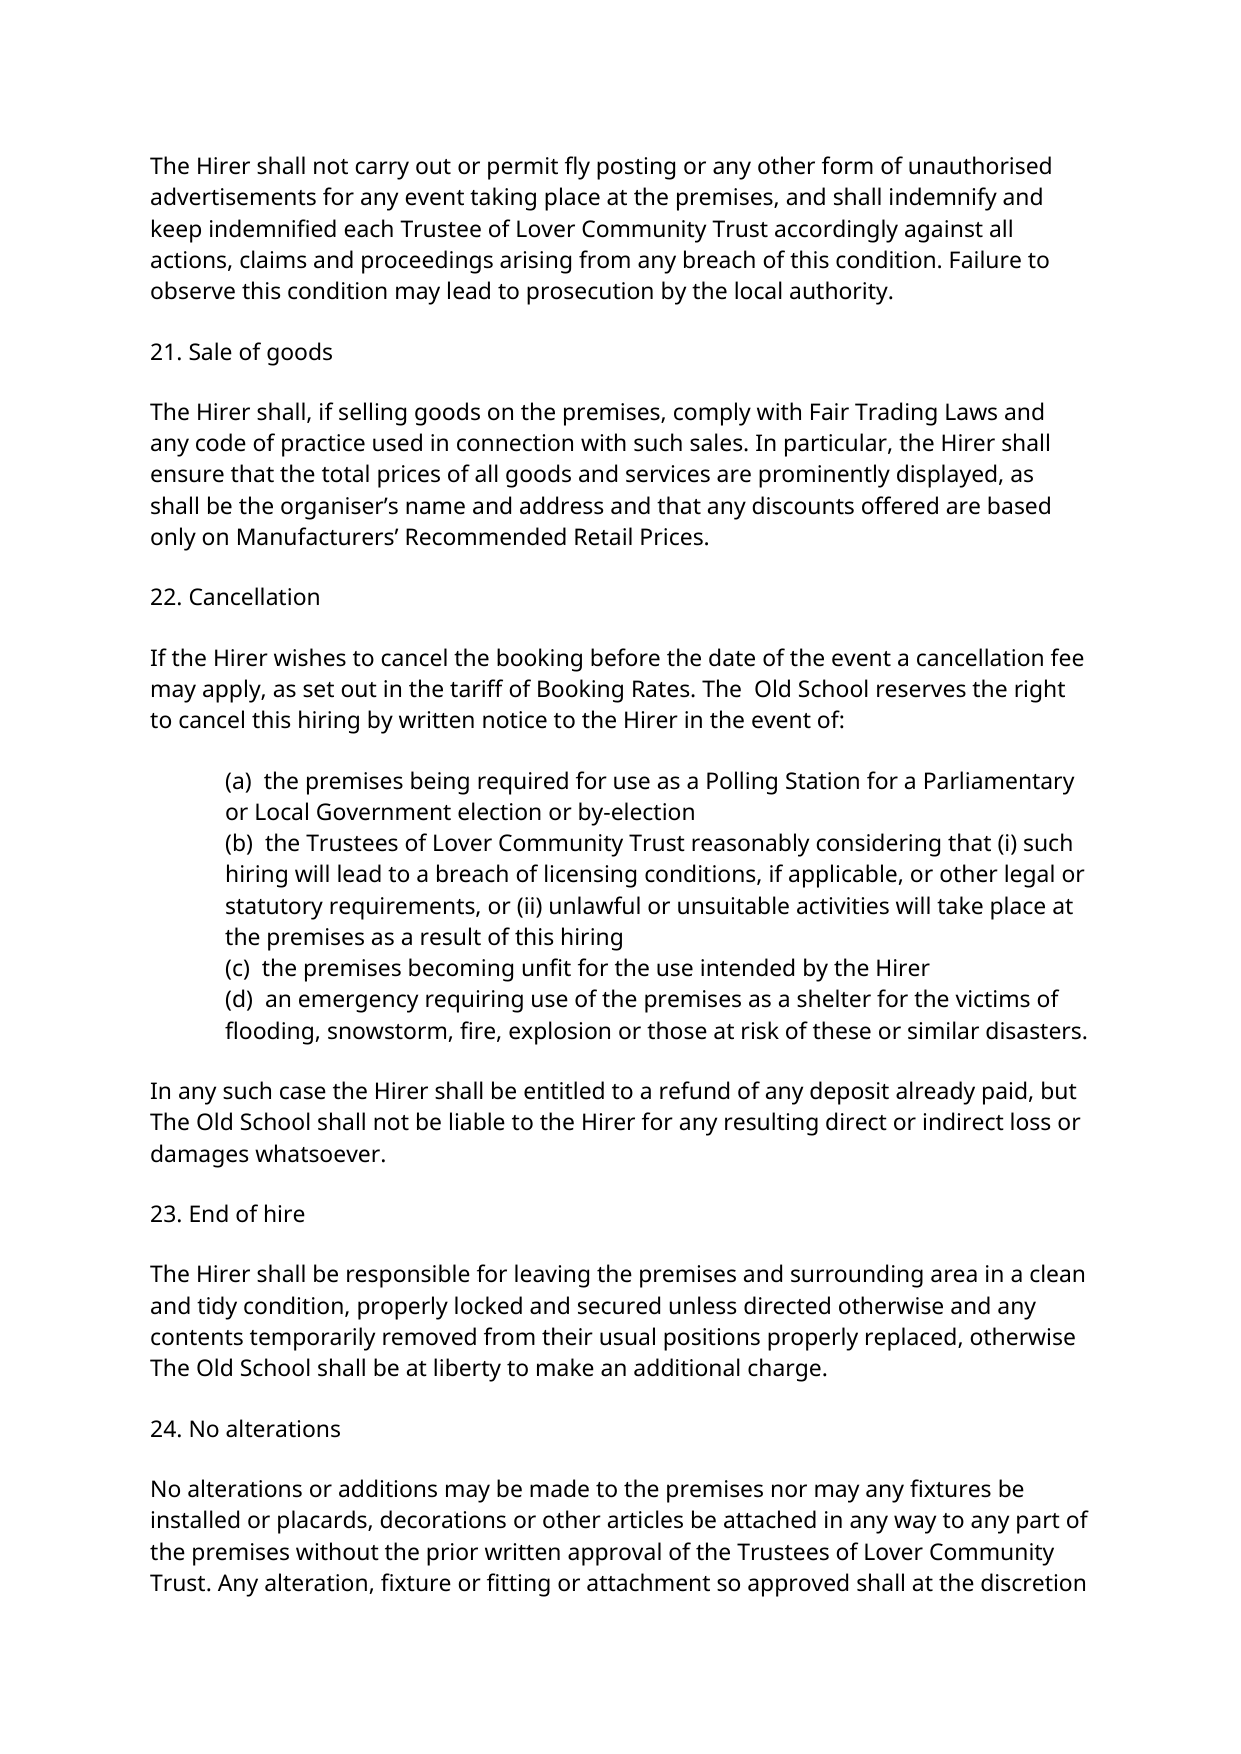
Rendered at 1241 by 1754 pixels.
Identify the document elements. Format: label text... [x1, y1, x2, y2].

text If the Hirer wishes to cancel the booking before the date of the event a cancellation fee may apply, as set out in the tariff of Booking Rates. The Old School reserves the right to cancel this hiring by written notice to the Hirer in the event of: [150, 642, 1090, 735]
text In any such case the Hirer shall be entitled to a refund of any deposit already paid, but The Old School shall not be liable to the Hirer for any resulting direct or indirect loss or damages whatsoever. [150, 1075, 1090, 1169]
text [150, 1473, 1090, 1598]
text 21. Sale of goods [150, 335, 1090, 367]
text The Hirer shall, if selling goods on the premises, comply with Fair Trading Laws and any code of practice used in connection with such sales. In particular, the Hirer shall ensure that the total prices of all goods and services are prominently displayed, as shall be the organiser’s name and address and that any discounts offered are based only on Manufacturers’ Recommended Retail Prices. [150, 396, 1090, 552]
text (a) the premises being required for use as a Polling Station for a Parliamentary or Local Government election or by-election (b) the Trustees of Lover Community Trust reasonably considering that (i) such hiring will lead to a breach of licensing conditions, if applicable, or other legal or statutory requirements, or (ii) unlawful or unsuitable activities will take place at the premises as a result of this hiring (c) the premises becoming unfit for the use intended by the Hirer (d) an emergency requiring use of the premises as a shelter for the victims of flooding, snowstorm, fire, explosion or those at risk of these or similar disasters. [225, 764, 1090, 1046]
text The Hirer shall be responsible for leaving the premises and surrounding area in a clean and tidy condition, properly locked and secured unless directed otherwise and any contents temporarily removed from their usual positions properly replaced, otherwise The Old School shall be at liberty to make an additional charge. [150, 1258, 1090, 1383]
text The Hirer shall not carry out or permit fly posting or any other form of unauthorised advertisements for any event taking place at the premises, and shall indemnify and keep indemnified each Trustee of Lover Community Trust accordingly against all actions, claims and proceedings arising from any breach of this condition. Failure to observe this condition may lead to prosecution by the local authority. [150, 150, 1090, 306]
text 22. Cancellation [150, 581, 1090, 612]
text 23. End of hire [150, 1198, 1090, 1229]
text 24. No alterations [150, 1412, 1090, 1444]
